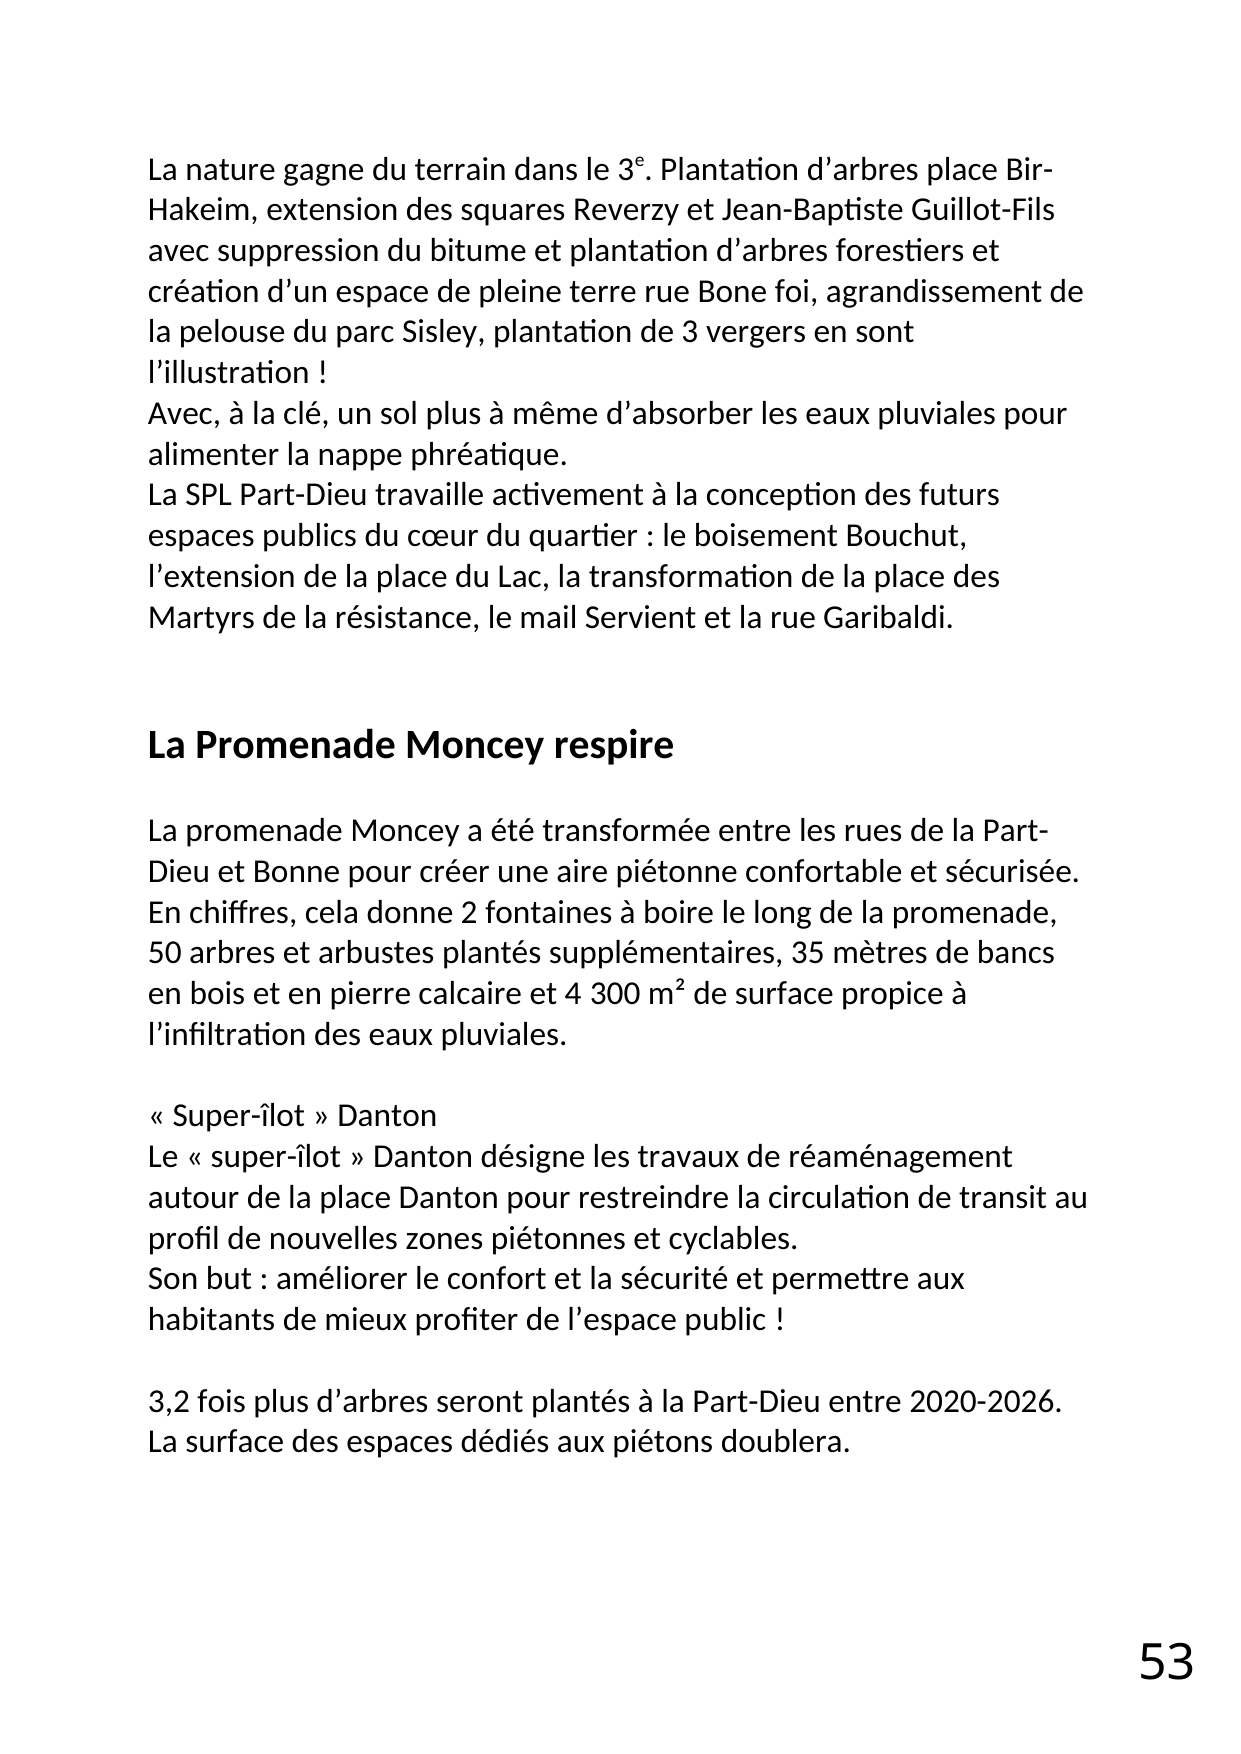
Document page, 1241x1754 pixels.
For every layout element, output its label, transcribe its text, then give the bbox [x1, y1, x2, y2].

text 3,2 fois plus d’arbres seront plantés à la Part-Dieu entre 2020-2026. La surface des espaces dédiés aux piétons doublera. [148, 1379, 1093, 1461]
text La Promenade Moncey respire [148, 718, 1093, 769]
text Avec, à la clé, un sol plus à même d’absorber les eaux pluviales pour alimenter la nappe phréatique. [148, 392, 1093, 473]
text La nature gagne du terrain dans le 3e. Plantation d’arbres place Bir-Hakeim, extension des squares Reverzy et Jean-Baptiste Guillot-Fils avec suppression du bitume et plantation d’arbres forestiers et création d’un espace de pleine terre rue Bone foi, agrandissement de la pelouse du parc Sisley, plantation de 3 vergers en sont l’illustration ! [148, 148, 1093, 392]
text « Super-îlot » Danton [148, 1094, 1093, 1135]
text Son but : améliorer le confort et la sécurité et permettre aux habitants de mieux profiter de l’espace public ! [148, 1257, 1093, 1339]
text En chiffres, cela donne 2 fontaines à boire le long de la promenade, 50 arbres et arbustes plantés supplémentaires, 35 mètres de bancs en bois et en pierre calcaire et 4 300 m² de surface propice à l’infiltration des eaux pluviales. [148, 891, 1093, 1054]
text La promenade Moncey a été transformée entre les rues de la Part-Dieu et Bonne pour créer une aire piétonne confortable et sécurisée. [148, 809, 1093, 891]
text La SPL Part-Dieu travaille activement à la conception des futurs espaces publics du cœur du quartier : le boisement Bouchut, l’extension de la place du Lac, la transformation de la place des Martyrs de la résistance, le mail Servient et la rue Garibaldi. [148, 473, 1093, 636]
text Le « super-îlot » Danton désigne les travaux de réaménagement autour de la place Danton pour restreindre la circulation de transit au profil de nouvelles zones piétonnes et cyclables. [148, 1135, 1093, 1257]
